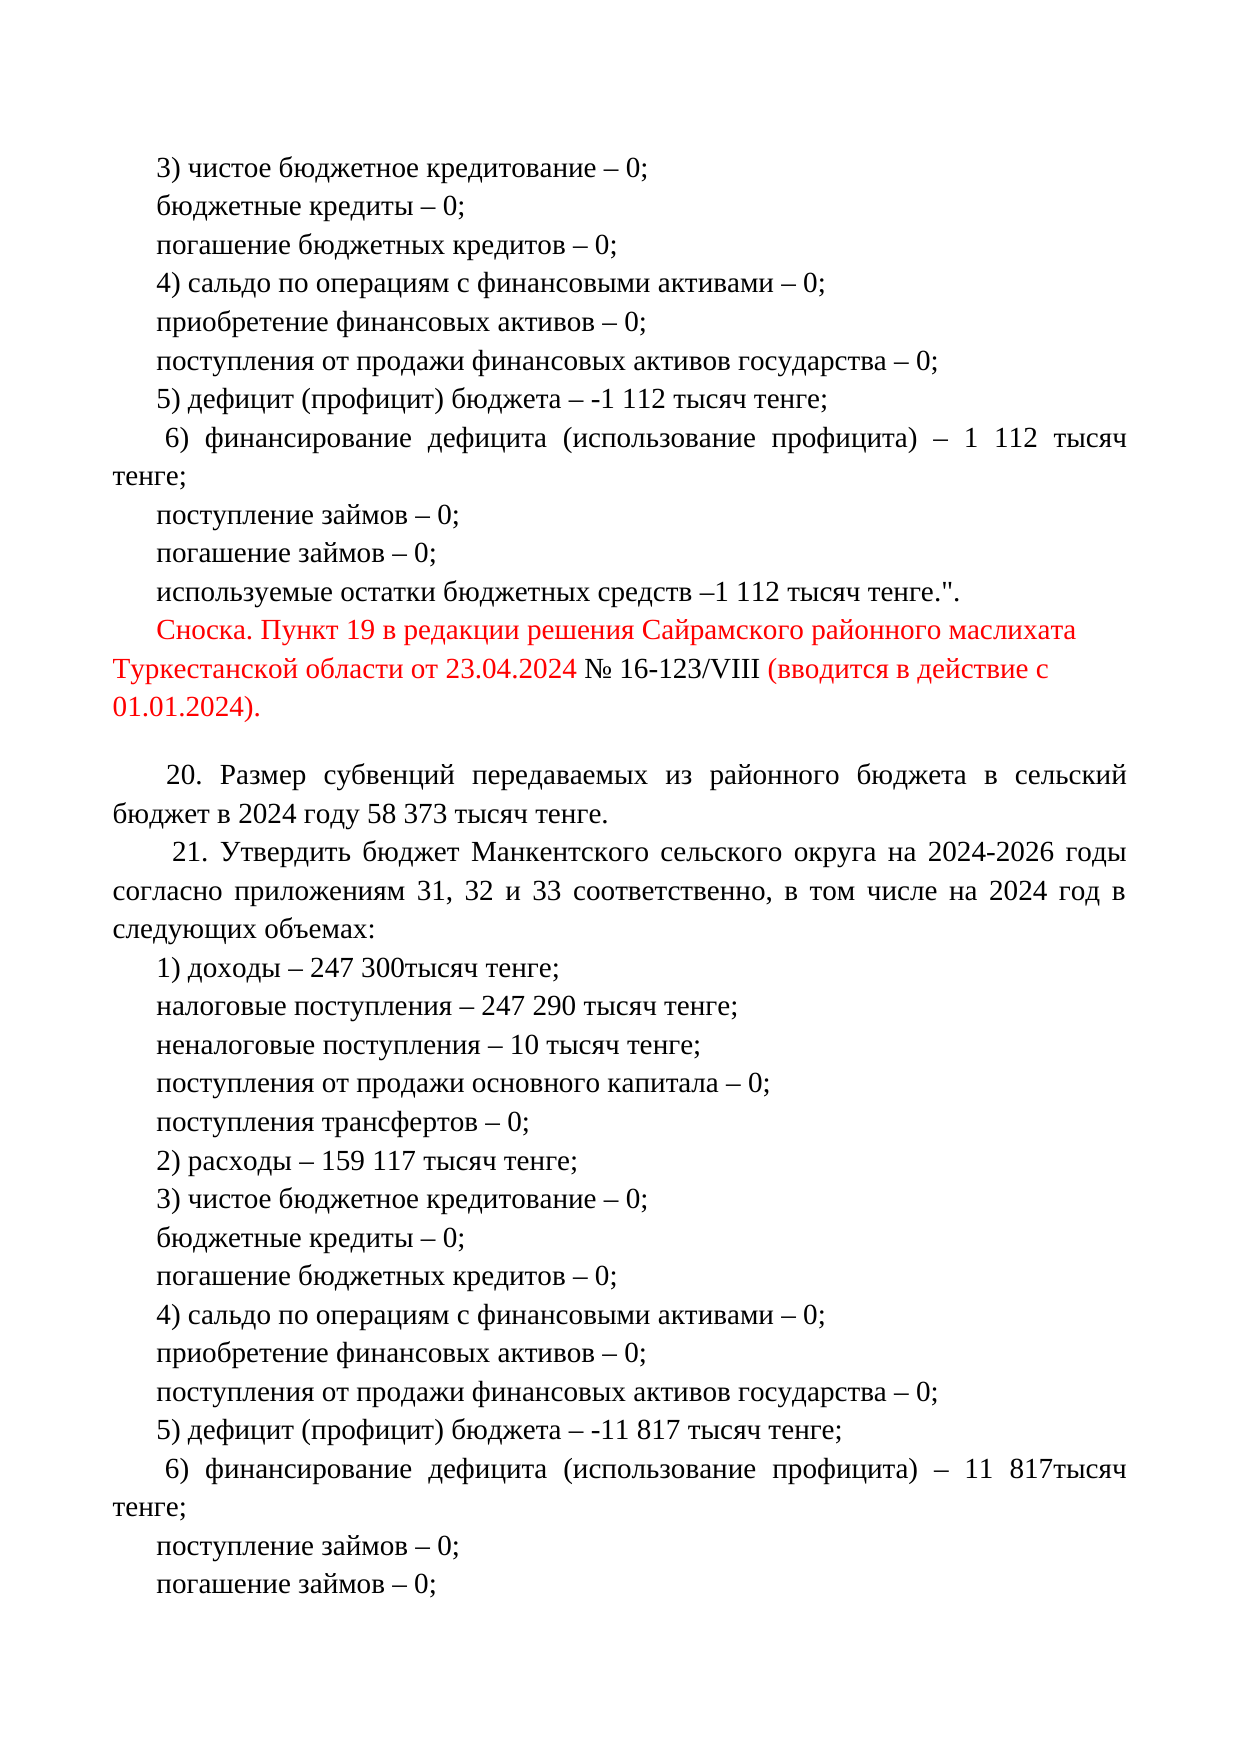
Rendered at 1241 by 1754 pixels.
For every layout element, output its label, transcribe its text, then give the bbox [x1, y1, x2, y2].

text погашение бюджетных кредитов – 0; [112, 1258, 1128, 1292]
text 6) финансирование дефицита (использование профицита) – 1 112 тысяч тенге; [112, 420, 1128, 492]
text бюджетные кредиты – 0; [112, 1220, 1128, 1253]
text поступление займов – 0; [112, 497, 1128, 530]
text бюджетные кредиты – 0; [112, 188, 1128, 222]
text 5) дефицит (профицит) бюджета – -11 817 тысяч тенге; [112, 1412, 1128, 1446]
text Сноска. Пункт 19 в редакции решения Сайрамского районного маслихата Туркестанской области от 23.04.2024 № 16-123/VIII (вводится в действие с 01.01.2024). [112, 612, 1128, 753]
text поступление займов – 0; [112, 1528, 1128, 1562]
text 4) сальдо по операциям с финансовыми активами – 0; [112, 1297, 1128, 1330]
text поступления от продажи финансовых активов государства – 0; [112, 343, 1128, 376]
text 1) доходы – 247 300тысяч тенге; [112, 950, 1128, 983]
text 3) чистое бюджетное кредитование – 0; [112, 150, 1128, 183]
text 21. Утвердить бюджет Манкентского сельского округа на 2024-2026 годы согласно приложениям 31, 32 и 33 соответственно, в том числе на 2024 год в следующих объемах: [112, 834, 1128, 945]
text приобретение финансовых активов – 0; [112, 1335, 1128, 1369]
text поступления от продажи финансовых активов государства – 0; [112, 1374, 1128, 1407]
text 2) расходы – 159 117 тысяч тенге; [112, 1143, 1128, 1176]
text поступления от продажи основного капитала – 0; [112, 1066, 1128, 1099]
text 20. Размер субвенций передаваемых из районного бюджета в сельский бюджет в 2024 году 58 373 тысяч тенге. [112, 757, 1128, 829]
text 5) дефицит (профицит) бюджета – -1 112 тысяч тенге; [112, 381, 1128, 415]
text погашение займов – 0; [112, 1567, 1128, 1600]
text погашение бюджетных кредитов – 0; [112, 227, 1128, 261]
text 4) сальдо по операциям с финансовыми активами – 0; [112, 266, 1128, 299]
text поступления трансфертов – 0; [112, 1104, 1128, 1138]
text приобретение финансовых активов – 0; [112, 304, 1128, 338]
text неналоговые поступления – 10 тысяч тенге; [112, 1027, 1128, 1061]
text 3) чистое бюджетное кредитование – 0; [112, 1181, 1128, 1215]
text используемые остатки бюджетных средств –1 112 тысяч тенге.". [112, 574, 1128, 607]
text 6) финансирование дефицита (использование профицита) – 11 817тысяч тенге; [112, 1451, 1128, 1523]
text погашение займов – 0; [112, 535, 1128, 569]
text налоговые поступления – 247 290 тысяч тенге; [112, 988, 1128, 1022]
